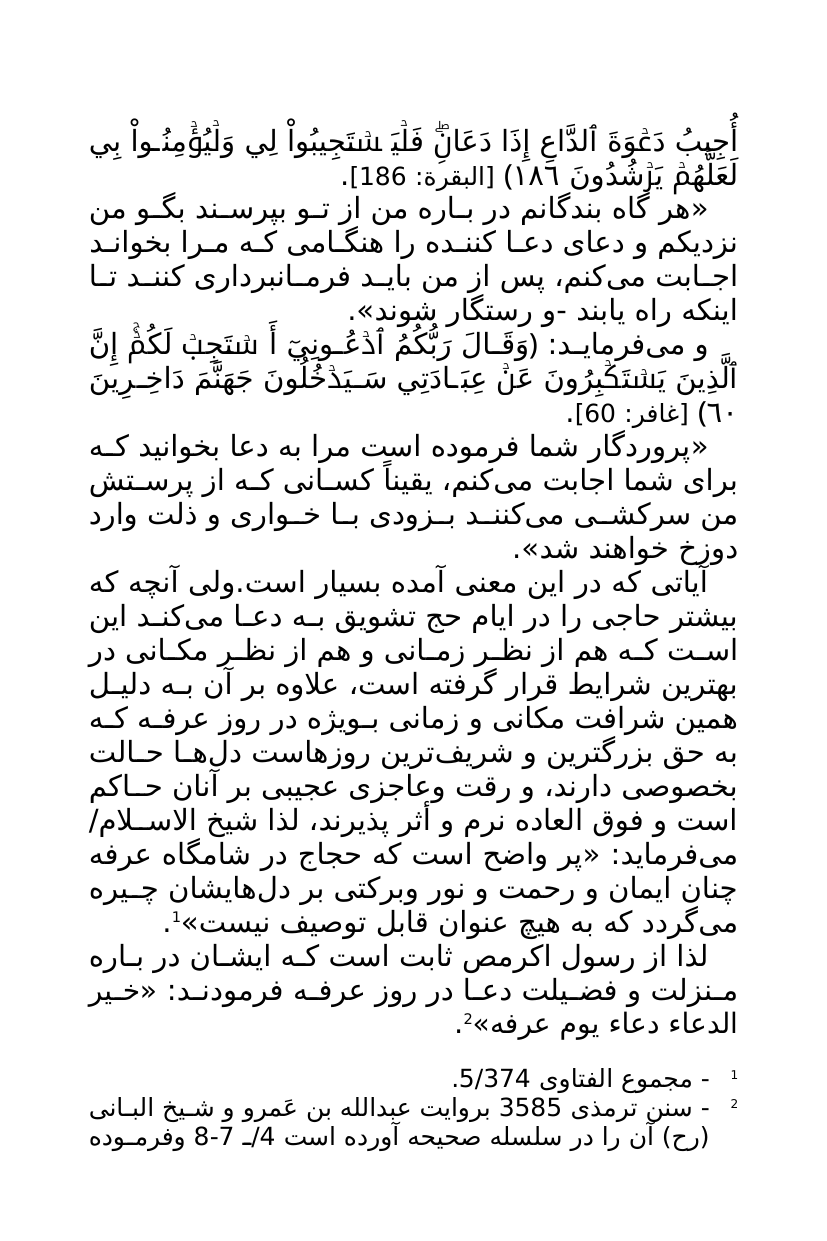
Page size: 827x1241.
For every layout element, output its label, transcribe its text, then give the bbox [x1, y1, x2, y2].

text «هر گاه بندگانم در باره من از تو بپرسند بگو من نزدیکم و دعای دعا کننده را هنگامی که مرا بخواند اجابت می‌کنم، پس از من باید فرمانبرداری کنند تا اینکه راه یابند -و رستگار شوند». [89, 192, 738, 328]
text و می‌فرماید: ﴿وَقَالَ رَبُّكُمُ ٱدۡعُونِيٓ أَسۡتَجِبۡ لَكُمۡۚ إِنَّ ٱلَّذِينَ يَسۡتَكۡبِرُونَ عَنۡ عِبَادَتِي سَيَدۡخُلُونَ جَهَنَّمَ دَاخِرِينَ ٦٠﴾ [غافر: 60]. [89, 328, 738, 429]
text لذا از رسول اکرمص ثابت است که ایشان در باره منزلت و فضیلت دعا در روز عرفه فرمودند: «خير الدعاء دعاء يوم عرفه». [89, 939, 738, 1041]
text «پروردگار شما فرموده است مرا به دعا بخوانید که برای شما اجابت می‌کنم، یقیناً کسانی که از پرستش من سرکشی می‌کنند بزودی با خواری و ذلت وارد دوزخ خواهند شد». [89, 429, 738, 565]
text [89, 124, 738, 192]
text آیاتی که در این معنی آمده بسیار است.ولی آنچه که بیشتر حاجی را در ایام حج تشویق به دعا می‌کند این است که هم از نظر زمانی و هم از نظر مکانی در بهترین شرایط قرار گرفته است، علاوه بر آن به دلیل همین شرافت مکانی و زمانی بویژه در روز عرفه که به حق بزرگترین و شریف‌ترین روزهاست دل‌ها حالت بخصوصی دارند، و رقت وعاجزی عجیبی بر آنان حاکم است و فوق العاده نرم و أثر پذیرند، لذا شیخ الاسلام/ می‌فرماید: «پر واضح است که حجاج در شامگاه عرفه چنان ایمان و رحمت و نور وبرکتی بر دل‌هایشان چیره می‌گردد که به هیچ عنوان قابل توصیف نیست». [89, 565, 738, 939]
